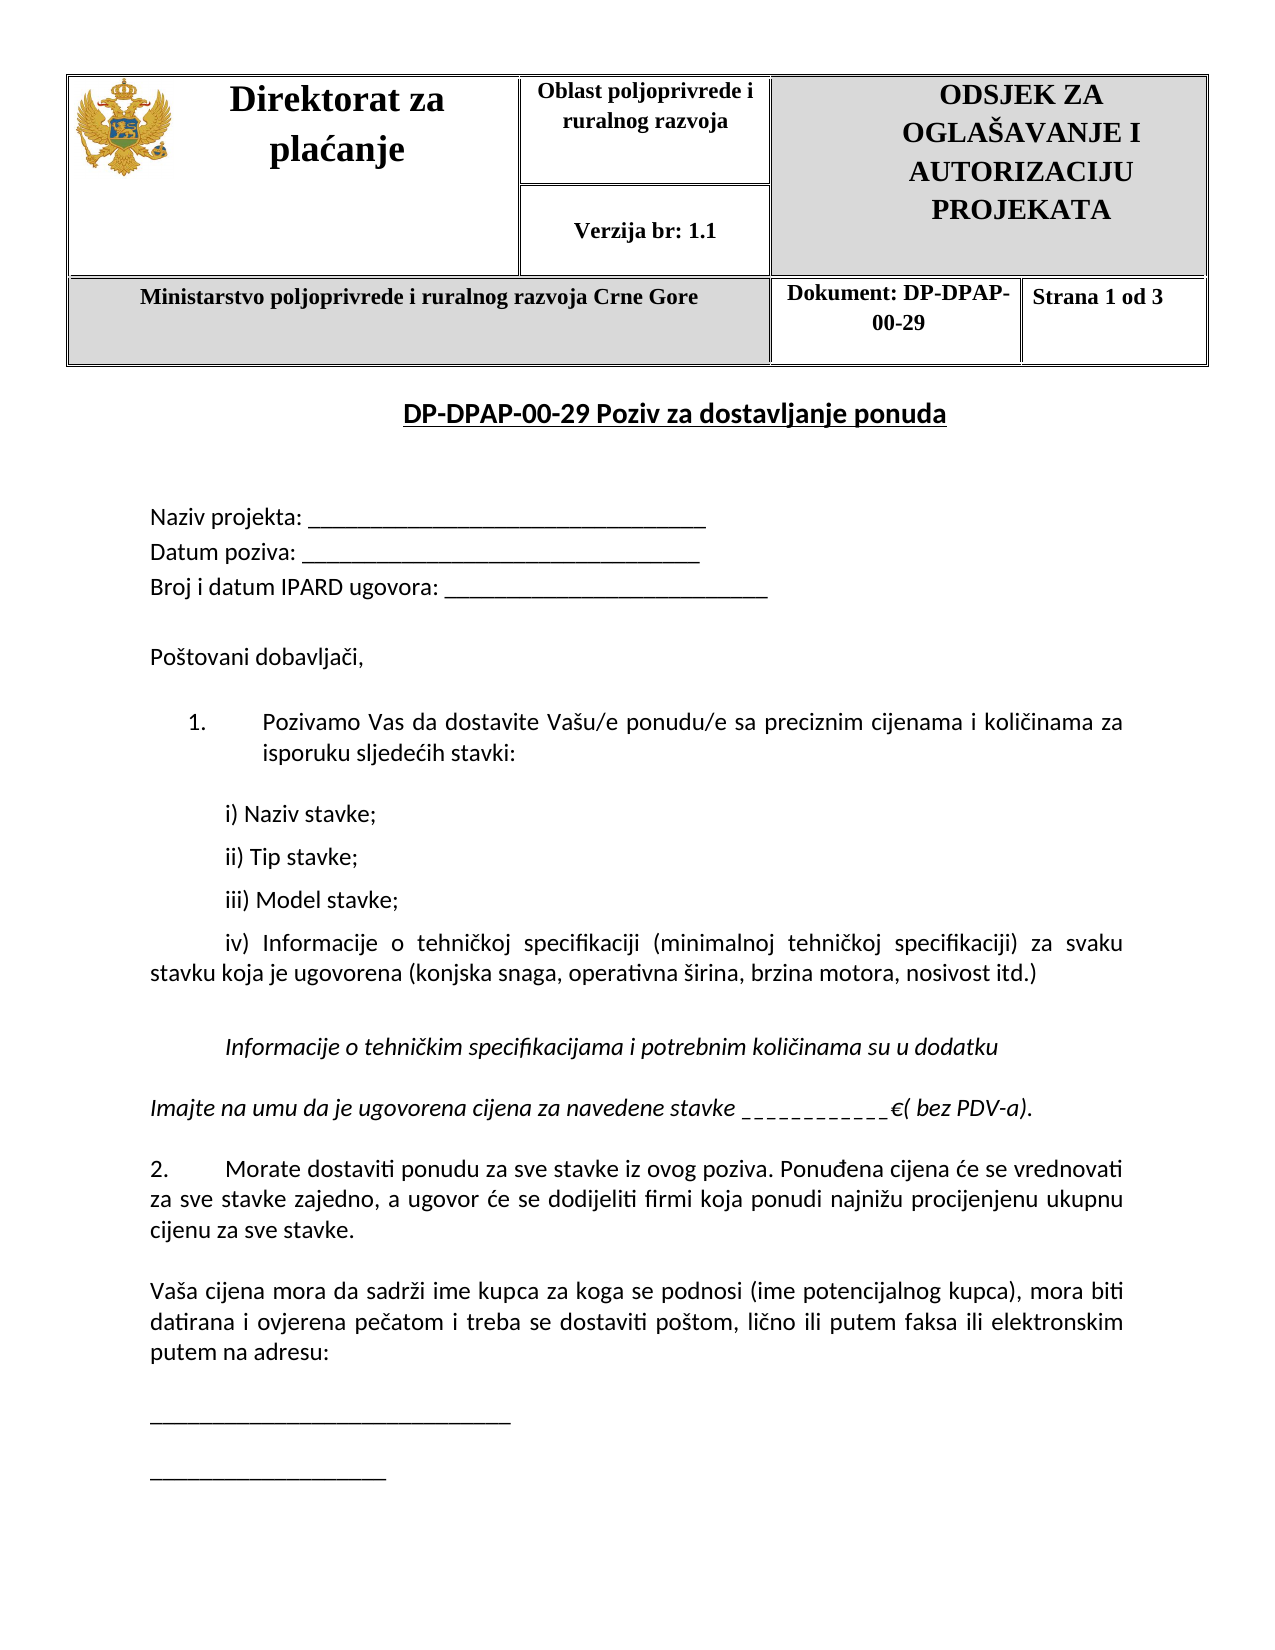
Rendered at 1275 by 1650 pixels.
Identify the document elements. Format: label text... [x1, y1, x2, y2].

list Pozivamo Vas da dostavite Vašu/e ponudu/e sa preciznim cijenama i količinama za isporuku sljedećih stavki: [187, 706, 1125, 767]
text iii) Model stavke; [150, 884, 1125, 914]
picture [73, 77, 174, 179]
text Datum poziva: ________________________________ [150, 536, 1125, 566]
text Naziv projekta: ________________________________ [150, 501, 1125, 531]
text _____________________________ [150, 1397, 1125, 1428]
text iv) Informacije o tehničkoj specifikaciji (minimalnoj tehničkoj specifikaciji) za svaku stavku koja je ugovorena (konjska snaga, operativna širina, brzina motora, nosivost itd.) [150, 927, 1125, 988]
text i) Naziv stavke; [150, 798, 1125, 828]
text Broj i datum IPARD ugovora: __________________________ [150, 571, 1125, 601]
text DP-DPAP-00-29 Poziv za dostavljanje ponuda [225, 395, 1125, 431]
text 2. Morate dostaviti ponudu za sve stavke iz ovog poziva. Ponuđena cijena će se vrednovati za sve stavke zajedno, a ugovor će se dodijeliti firmi koja ponudi najnižu procijenjenu ukupnu cijenu za sve stavke. [150, 1153, 1125, 1244]
text ii) Tip stavke; [150, 841, 1125, 871]
text Informacije o tehničkim specifikacijama i potrebnim količinama su u dodatku [150, 1031, 1125, 1061]
text Vaša cijena mora da sadrži ime kupca za koga se podnosi (ime potencijalnog kupca), mora biti datirana i ovjerena pečatom i treba se dostaviti poštom, lično ili putem faksa ili elektronskim putem na adresu: [150, 1275, 1125, 1367]
text ___________________ [150, 1453, 1125, 1483]
text Imajte na umu da je ugovorena cijena za navedene stavke ____________€( bez PDV-a). [150, 1092, 1125, 1122]
text Poštovani dobavljači, [150, 641, 1125, 671]
